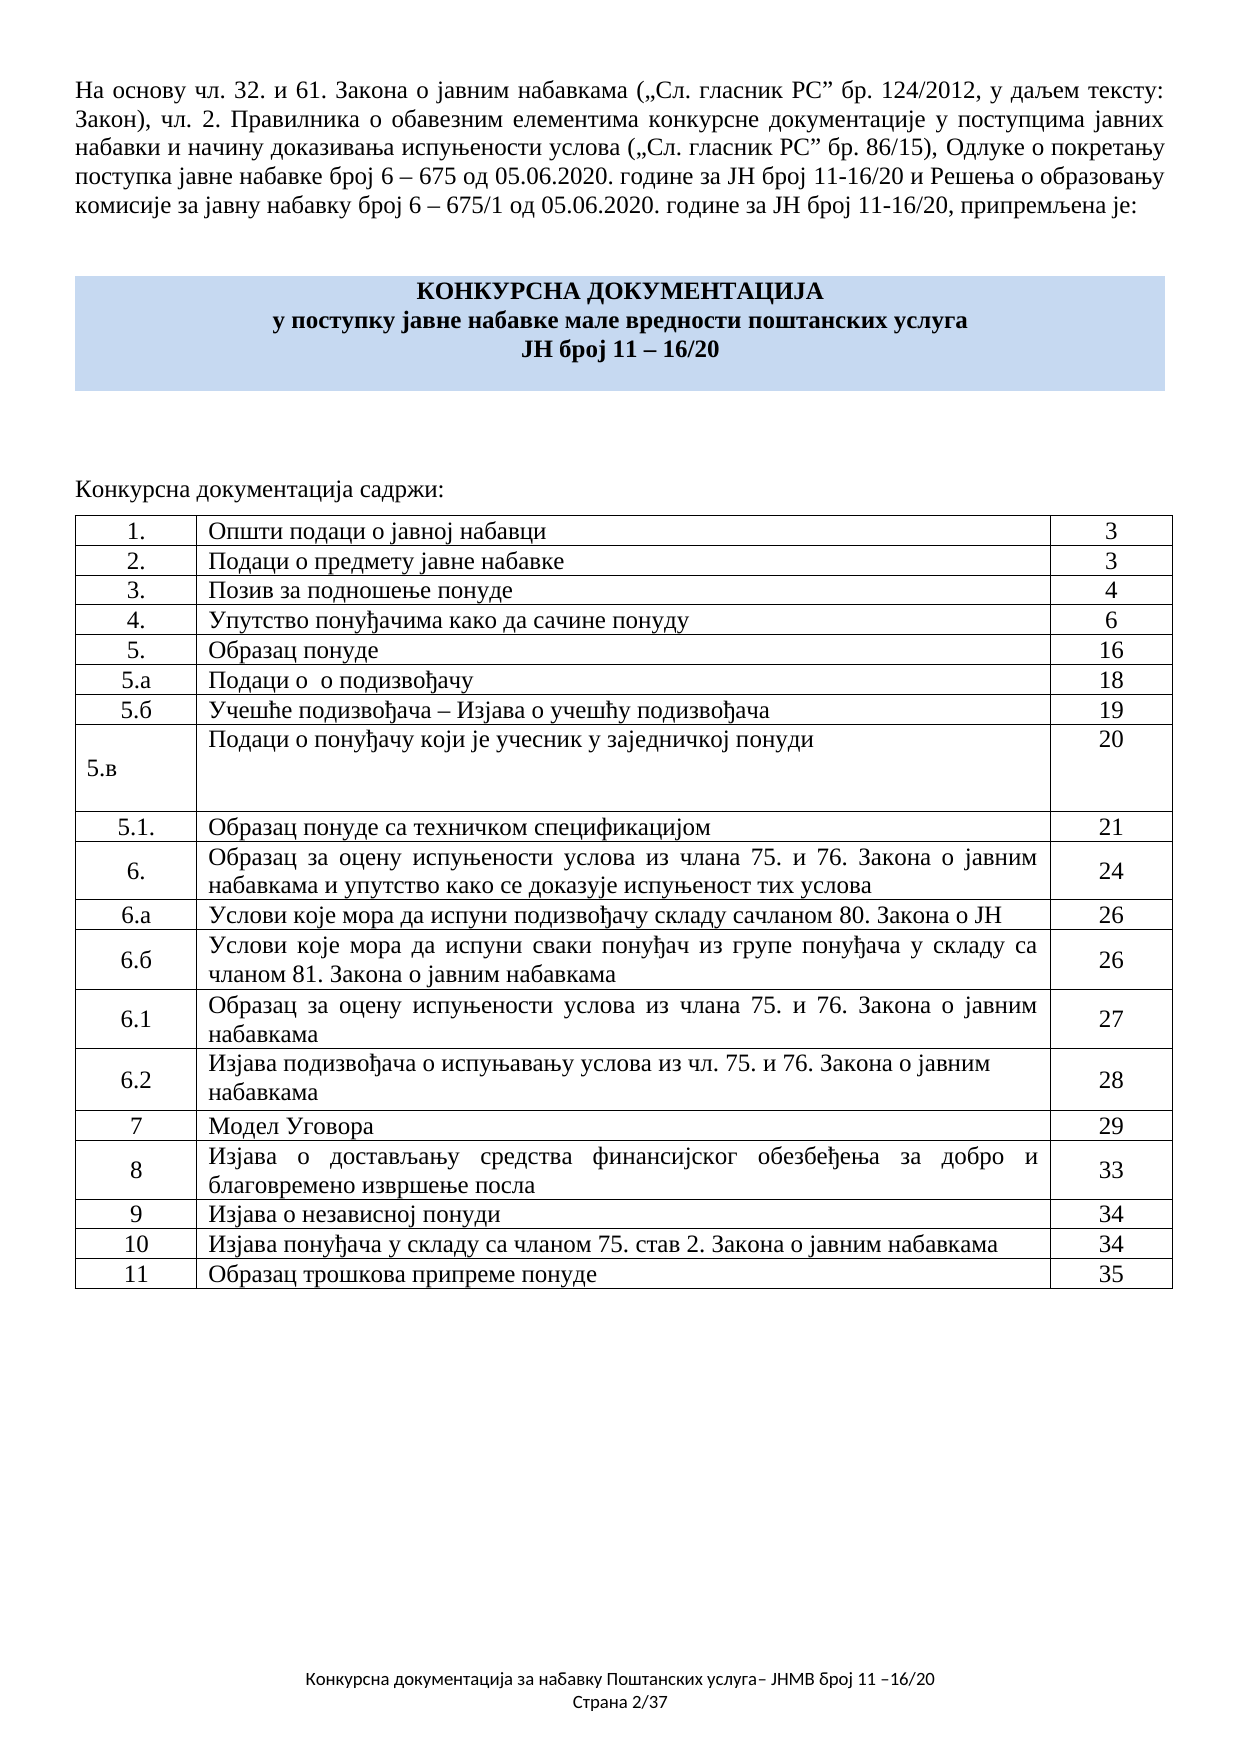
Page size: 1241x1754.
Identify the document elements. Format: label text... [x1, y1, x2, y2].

table_cell 5. [76, 635, 196, 664]
text КОНКУРСНА ДОКУМЕНТАЦИЈА [75, 276, 1165, 305]
table_cell 16 [1051, 635, 1172, 664]
table_cell 2. [76, 546, 196, 574]
table_cell Изјава о независној понуди [197, 1200, 1050, 1228]
table_cell 5.б [76, 695, 196, 723]
table_cell 27 [1051, 990, 1172, 1047]
table_cell 5.а [76, 665, 196, 694]
table_cell Образац за оцену испуњености услова из члана 75. и 76. Закона о јавним набавкама [197, 990, 1050, 1047]
table_cell Изјавa понуђача у складу са чланом 75. став 2. Закона о јавним набавкама [197, 1229, 1050, 1258]
table_cell 19 [1051, 695, 1172, 723]
table_cell 6 [1051, 605, 1172, 634]
table_cell 4. [76, 605, 196, 634]
table_cell Подаци о понуђачу који је учесник у заједничкој понуди [197, 725, 1050, 811]
table_cell 34 [1051, 1229, 1172, 1258]
table_cell 35 [1051, 1259, 1172, 1288]
table_cell 11 [76, 1259, 196, 1288]
table_cell Позив за подношење понуде [197, 576, 1050, 604]
table_cell 3. [76, 576, 196, 604]
table_cell 6.2 [76, 1049, 196, 1110]
table_cell 29 [1051, 1111, 1172, 1140]
table_cell 6.1 [76, 990, 196, 1047]
table_header 1. [76, 516, 196, 545]
table_cell 5.1. [76, 812, 196, 841]
table_cell 4 [1051, 576, 1172, 604]
table_cell 24 [1051, 842, 1172, 899]
table_cell 33 [1051, 1141, 1172, 1198]
table_cell Образац понуде [197, 635, 1050, 664]
table_cell Подаци о о подизвођачу [197, 665, 1050, 694]
table_header 3 [1051, 516, 1172, 545]
table_cell 21 [1051, 812, 1172, 841]
table_cell 18 [1051, 665, 1172, 694]
table_cell 6.а [76, 900, 196, 929]
table_cell Образац трошкова припреме понуде [197, 1259, 1050, 1288]
table_cell 8 [76, 1141, 196, 1198]
table_cell 7 [76, 1111, 196, 1140]
table_cell 26 [1051, 900, 1172, 929]
table_cell Учешће подизвођача – Изјава о учешћу подизвођача [197, 695, 1050, 723]
table_cell 6.б [76, 930, 196, 989]
table_cell Образац за оцену испуњености услова из члана 75. и 76. Закона о јавним набавкама и упутство како се доказује испуњеност тих услова [197, 842, 1050, 899]
table_cell 28 [1051, 1049, 1172, 1110]
text На основу чл. 32. и 61. Закона о јавним набавкама („Сл. гласник РС” бр. 124/2012, у даљем тексту: Закон), чл. 2. Правилника о обавезним елементима конкурсне документације у поступцима јавних набавки и начину доказивања испуњености услова („Сл. гласник РС” бр. 86/15), Одлуке о покретању поступка јавне набавке број 6 – 675 од 05.06.2020. године за ЈН број 11-16/20 и Решења о образовању комисије за јавну набавку број 6 – 675/1 од 05.06.2020. године за ЈН број 11-16/20, припремљена је: [75, 75, 1165, 219]
table_cell 9 [76, 1200, 196, 1228]
table_cell Модел Уговора [197, 1111, 1050, 1140]
text ЈН број 11 – 16/20 [75, 334, 1165, 362]
table_header Општи подаци о јавној набавци [197, 516, 1050, 545]
table_cell 26 [1051, 930, 1172, 989]
table_cell Подаци о предмету јавне набавке [197, 546, 1050, 574]
table_cell 34 [1051, 1200, 1172, 1228]
table_cell 10 [76, 1229, 196, 1258]
table_cell Упутство понуђачима како да сачине понуду [197, 605, 1050, 634]
table_cell Услови које мора да испуни подизвођачу складу сачланом 80. Закона о ЈН [197, 900, 1050, 929]
table_cell 6. [76, 842, 196, 899]
text у поступку јавне набавке мале вредности поштанских услуга [75, 305, 1165, 334]
table_cell 3 [1051, 546, 1172, 574]
table_cell 5.в [76, 725, 196, 811]
table_cell Образац понуде са техничком спецификацијом [197, 812, 1050, 841]
table_cell Изјава о достављању средства финансијског обезбеђења за добро и благовремено извршење посла [197, 1141, 1050, 1198]
table_cell 20 [1051, 725, 1172, 811]
table_cell Изјава подизвођача o испуњавању услова из чл. 75. и 76. Закона о јавним набавкама [197, 1049, 1050, 1110]
text Конкурсна документација садржи: [75, 474, 1165, 502]
table_cell Услови које мора да испуни сваки понуђач из групе понуђача у складу са чланом 81. Закона о јавним набавкама [197, 930, 1050, 989]
